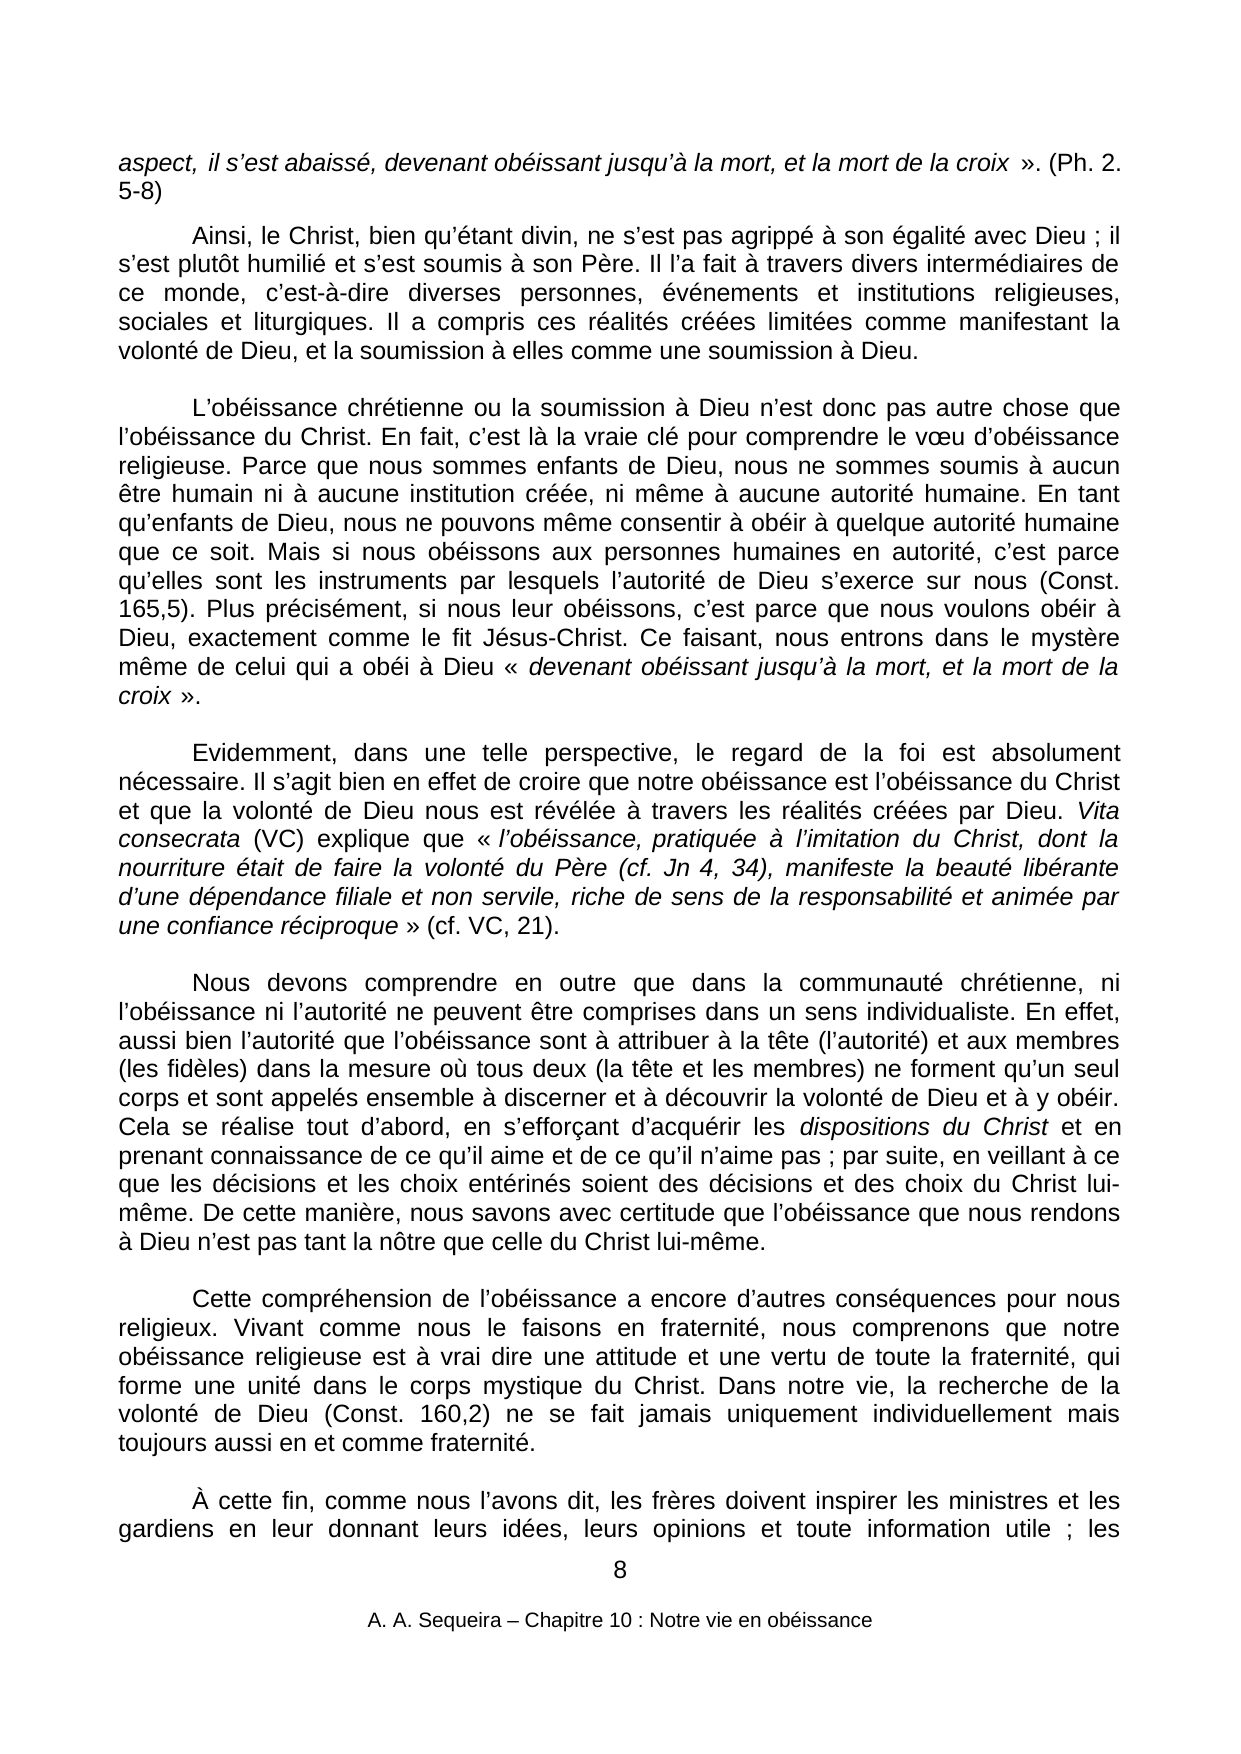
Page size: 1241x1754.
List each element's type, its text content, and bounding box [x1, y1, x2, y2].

text Evidemment, dans une telle perspective, le regard de la foi est absolument nécessaire. Il s’agit bien en effet de croire que notre obéissance est l’obéissance du Christ et que la volonté de Dieu nous est révélée à travers les réalités créées par Dieu. Vita consecrata (VC) explique que « l’obéissance, pratiquée à l’imitation du Christ, dont la nourriture était de faire la volonté du Père (cf. Jn 4, 34), manifeste la beauté libérante d’une dépendance filiale et non servile, riche de sens de la responsabilité et animée par une confiance réciproque » (cf. VC, 21). [118, 738, 1122, 939]
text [118, 148, 1122, 205]
text Cette compréhension de l’obéissance a encore d’autres conséquences pour nous religieux. Vivant comme nous le faisons en fraternité, nous comprenons que notre obéissance religieuse est à vrai dire une attitude et une vertu de toute la fraternité, qui forme une unité dans le corps mystique du Christ. Dans notre vie, la recherche de la volonté de Dieu (Const. 160,2) ne se fait jamais uniquement individuellement mais toujours aussi en et comme fraternité. [118, 1284, 1122, 1457]
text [118, 1486, 1122, 1543]
text Nous devons comprendre en outre que dans la communauté chrétienne, ni l’obéissance ni l’autorité ne peuvent être comprises dans un sens individualiste. En effet, aussi bien l’autorité que l’obéissance sont à attribuer à la tête (l’autorité) et aux membres (les fidèles) dans la mesure où tous deux (la tête et les membres) ne forment qu’un seul corps et sont appelés ensemble à discerner et à découvrir la volonté de Dieu et à y obéir. Cela se réalise tout d’abord, en s’efforçant d’acquérir les dispositions du Christ et en prenant connaissance de ce qu’il aime et de ce qu’il n’aime pas ; par suite, en veillant à ce que les décisions et les choix entérinés soient des décisions et des choix du Christ lui-même. De cette manière, nous savons avec certitude que l’obéissance que nous rendons à Dieu n’est pas tant la nôtre que celle du Christ lui-même. [118, 968, 1122, 1256]
text L’obéissance chrétienne ou la soumission à Dieu n’est donc pas autre chose que l’obéissance du Christ. En fait, c’est là la vraie clé pour comprendre le vœu d’obéissance religieuse. Parce que nous sommes enfants de Dieu, nous ne sommes soumis à aucun être humain ni à aucune institution créée, ni même à aucune autorité humaine. En tant qu’enfants de Dieu, nous ne pouvons même consentir à obéir à quelque autorité humaine que ce soit. Mais si nous obéissons aux personnes humaines en autorité, c’est parce qu’elles sont les instruments par lesquels l’autorité de Dieu s’exerce sur nous (Const. 165,5). Plus précisément, si nous leur obéissons, c’est parce que nous voulons obéir à Dieu, exactement comme le fit Jésus-Christ. Ce faisant, nous entrons dans le mystère même de celui qui a obéi à Dieu « devenant obéissant jusqu’à la mort, et la mort de la croix ». [118, 393, 1122, 709]
text Ainsi, le Christ, bien qu’étant divin, ne s’est pas agrippé à son égalité avec Dieu ; il s’est plutôt humilié et s’est soumis à son Père. Il l’a fait à travers divers intermédiaires de ce monde, c’est-à-dire diverses personnes, événements et institutions religieuses, sociales et liturgiques. Il a compris ces réalités créées limitées comme manifestant la volonté de Dieu, et la soumission à elles comme une soumission à Dieu. [118, 221, 1122, 364]
